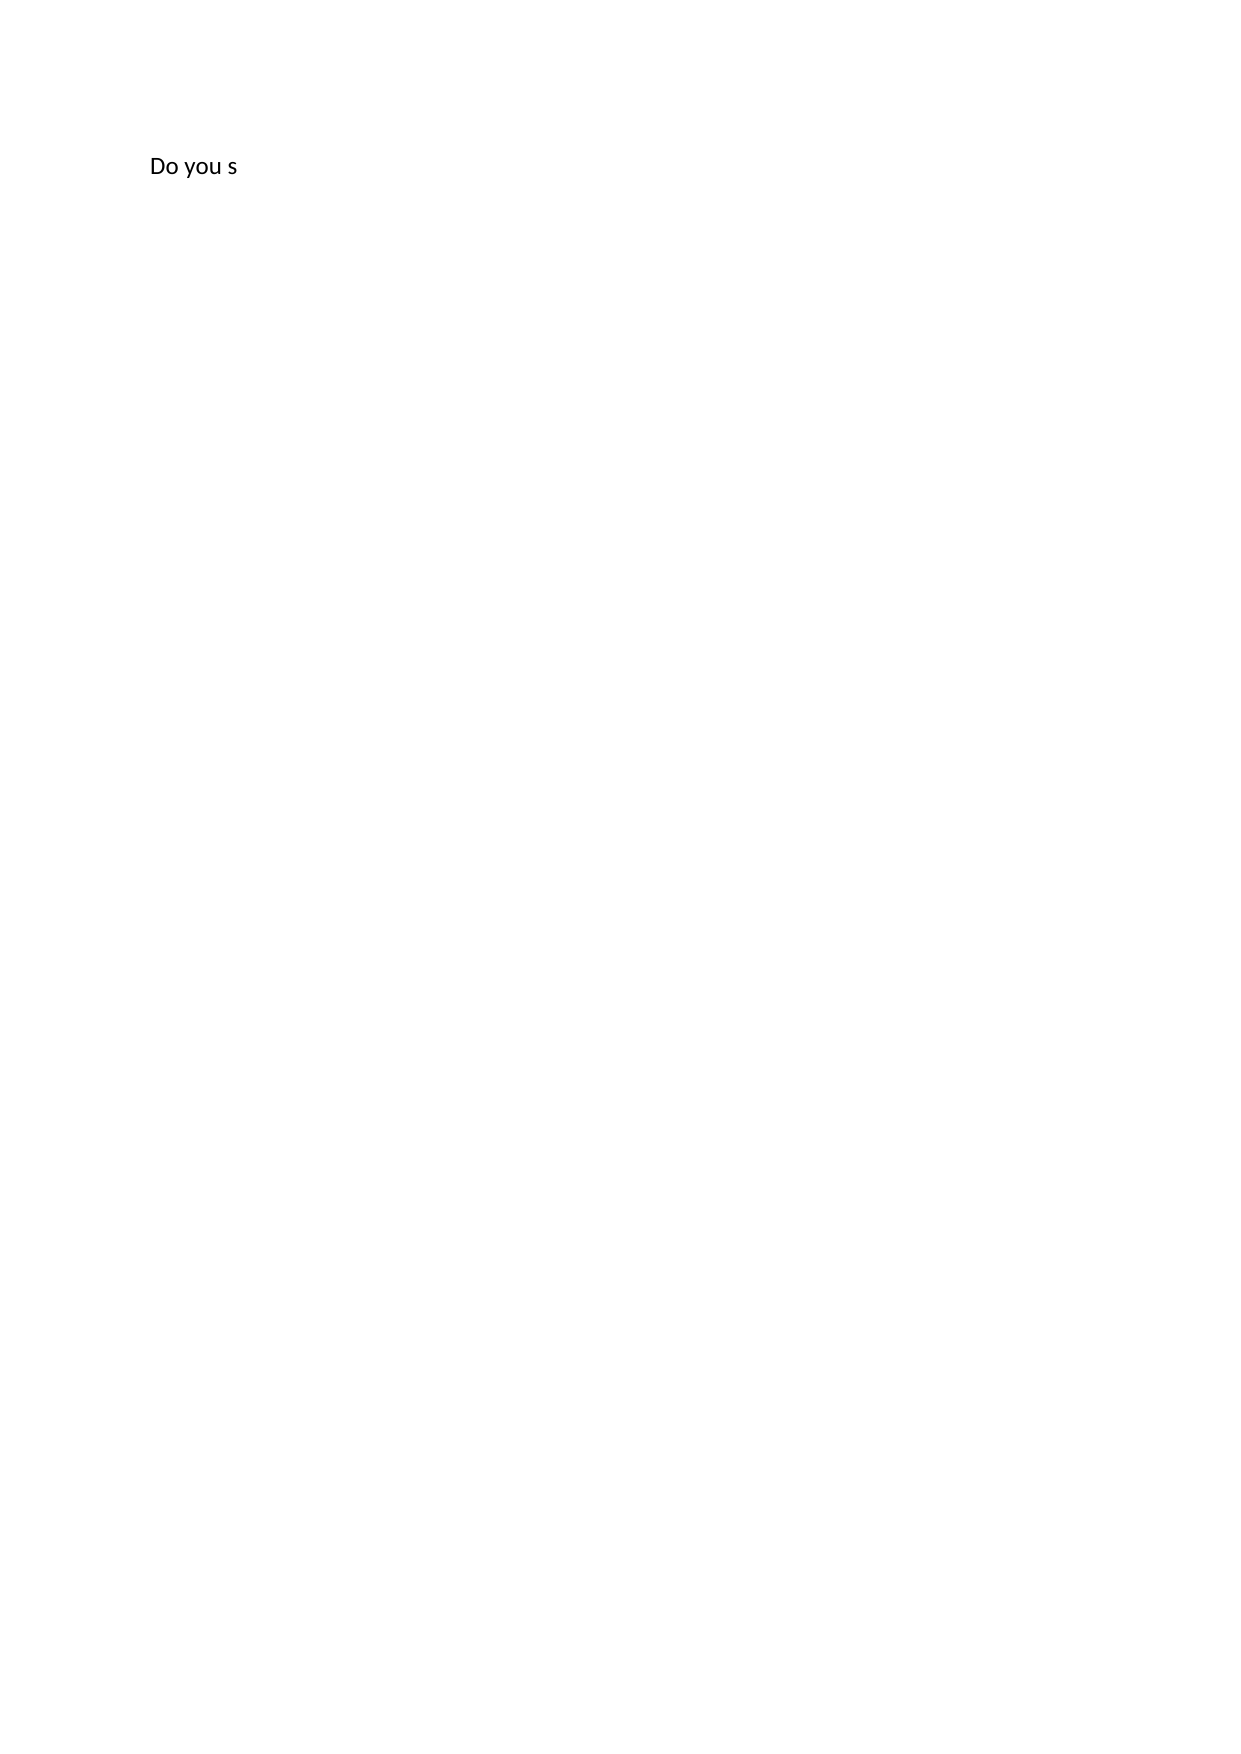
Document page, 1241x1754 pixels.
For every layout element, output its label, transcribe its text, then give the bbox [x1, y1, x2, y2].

text Do you s [150, 150, 1090, 181]
